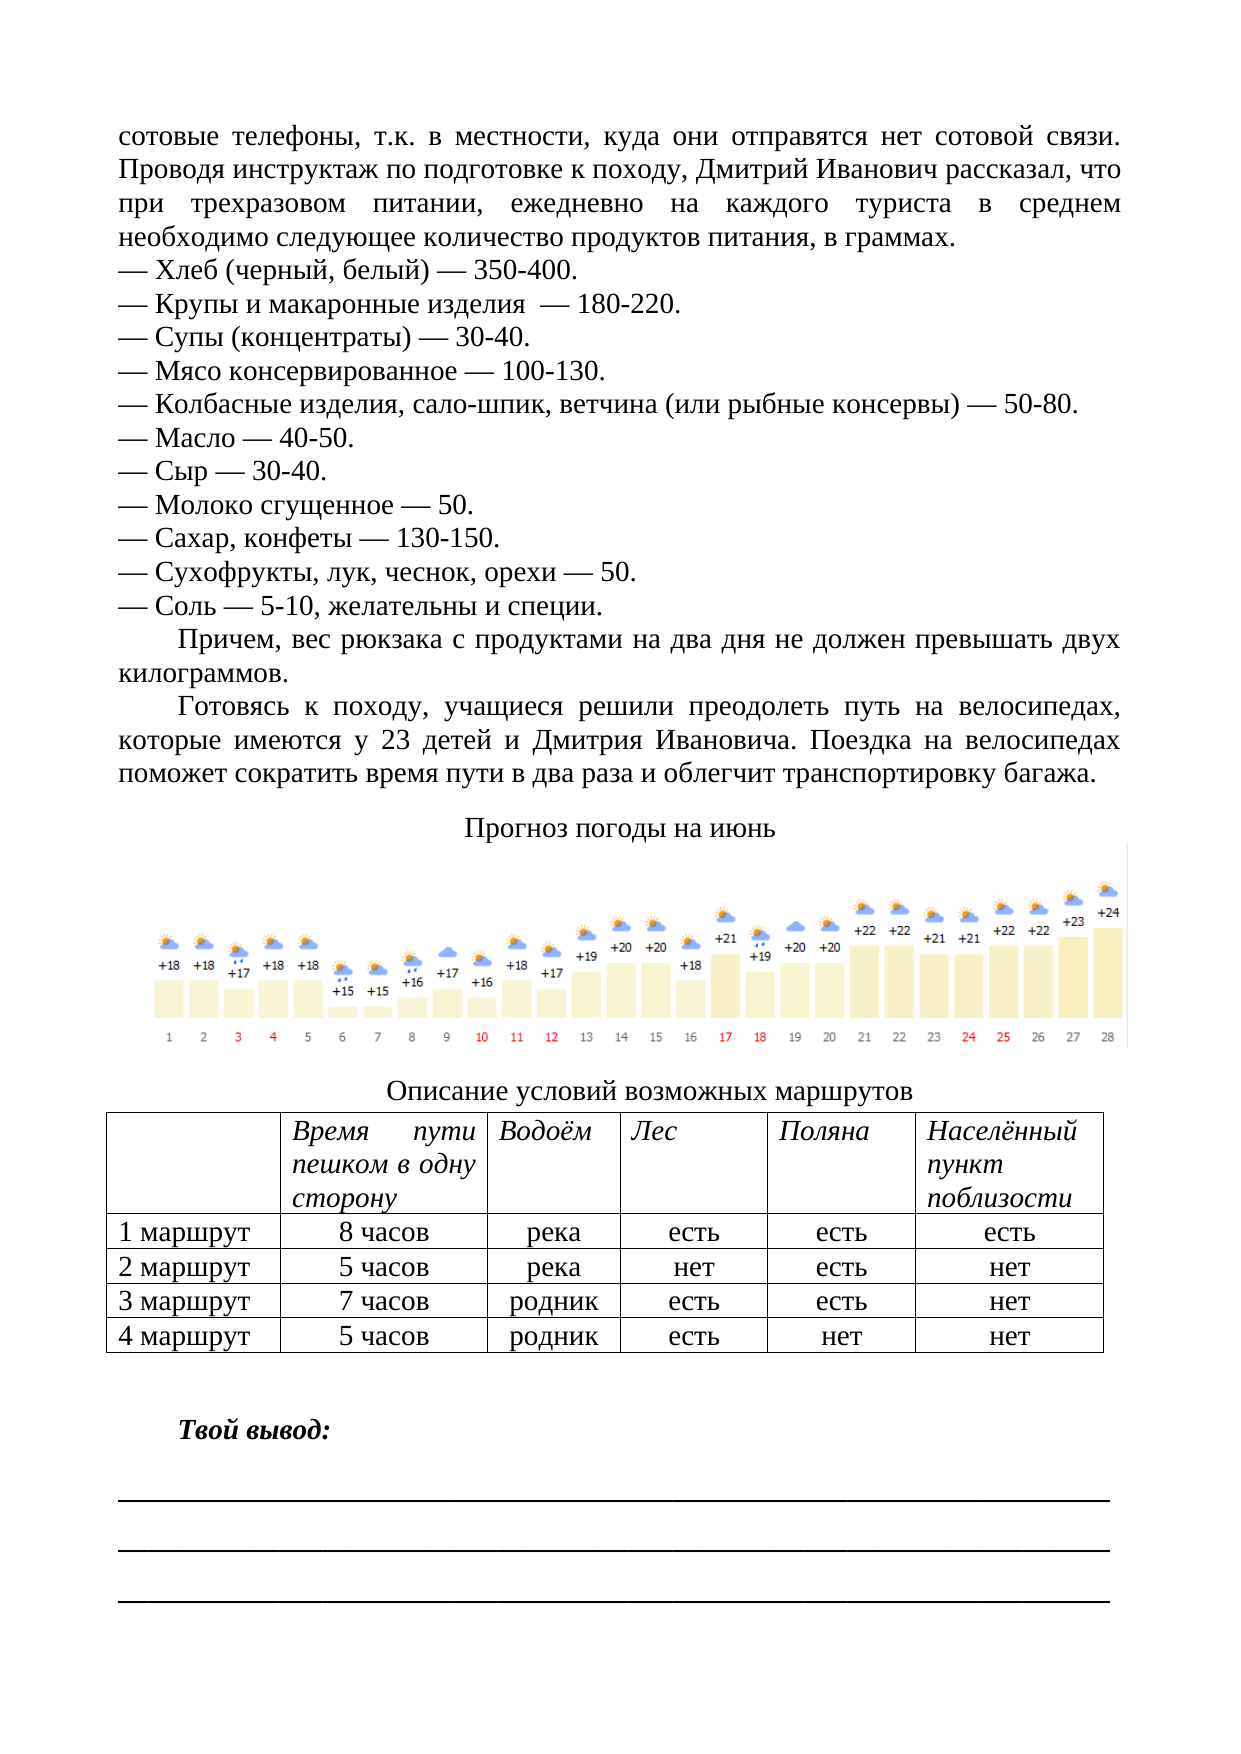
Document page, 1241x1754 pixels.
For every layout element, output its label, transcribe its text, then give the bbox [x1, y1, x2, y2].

table_cell 8 часов [281, 1214, 487, 1248]
table_header Населённый пункт поблизости [916, 1113, 1103, 1213]
text — Хлеб (черный, белый) — 350-400. — Крупы и макаронные изделия — 180-220. — Супы (концентраты) — 30-40. — Мясо консервированное — 100-130. — Колбасные изделия, сало-шпик, ветчина (или рыбные консервы) — 50-80. — Масло — 40-50. — Сыр — 30-40. — Молоко сгущенное — 50. — Сахар, конфеты — 130-150. — Сухофрукты, лук, чеснок, орехи — 50. — Соль — 5-10, желательны и специи. [118, 252, 1122, 621]
table_cell есть [916, 1214, 1103, 1248]
text Причем, вес рюкзака с продуктами на два дня не должен превышать двух килограммов. [118, 621, 1122, 688]
table_cell родник [488, 1318, 620, 1352]
table_cell 3 маршрут [107, 1284, 280, 1317]
table_cell 4 маршрут [107, 1318, 280, 1352]
table_cell родник [488, 1284, 620, 1317]
table_cell 7 часов [281, 1284, 487, 1317]
picture [118, 843, 1129, 1048]
table_cell есть [621, 1318, 767, 1352]
table_cell нет [916, 1249, 1103, 1282]
table_cell река [488, 1214, 620, 1248]
table_cell нет [768, 1318, 915, 1352]
table_cell 5 часов [281, 1249, 487, 1282]
table_cell есть [621, 1284, 767, 1317]
table_cell нет [621, 1249, 767, 1282]
table_header Лес [621, 1113, 767, 1213]
table_header Время пути пешком в одну сторону [281, 1113, 487, 1213]
table_cell нет [916, 1318, 1103, 1352]
text Описание условий возможных маршрутов [118, 1073, 1122, 1107]
table_cell есть [768, 1249, 915, 1282]
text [118, 118, 1122, 252]
table_cell нет [916, 1284, 1103, 1317]
text Прогноз погоды на июнь [118, 810, 1122, 843]
table_header Водоём [488, 1113, 620, 1213]
table_cell 1 маршрут [107, 1214, 280, 1248]
table_cell 2 маршрут [107, 1249, 280, 1282]
table_cell река [488, 1249, 620, 1282]
table_cell есть [768, 1214, 915, 1248]
text Готовясь к походу, учащиеся решили преодолеть путь на велосипедах, которые имеются у 23 детей и Дмитрия Ивановича. Поездка на велосипедах поможет сократить время пути в два раза и облегчит транспортировку багажа. [118, 688, 1122, 789]
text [118, 1471, 1122, 1606]
table_cell 5 часов [281, 1318, 487, 1352]
table_header Поляна [768, 1113, 915, 1213]
table_header [107, 1113, 280, 1213]
table_cell есть [768, 1284, 915, 1317]
table_cell есть [621, 1214, 767, 1248]
text Твой вывод: [118, 1412, 1122, 1446]
